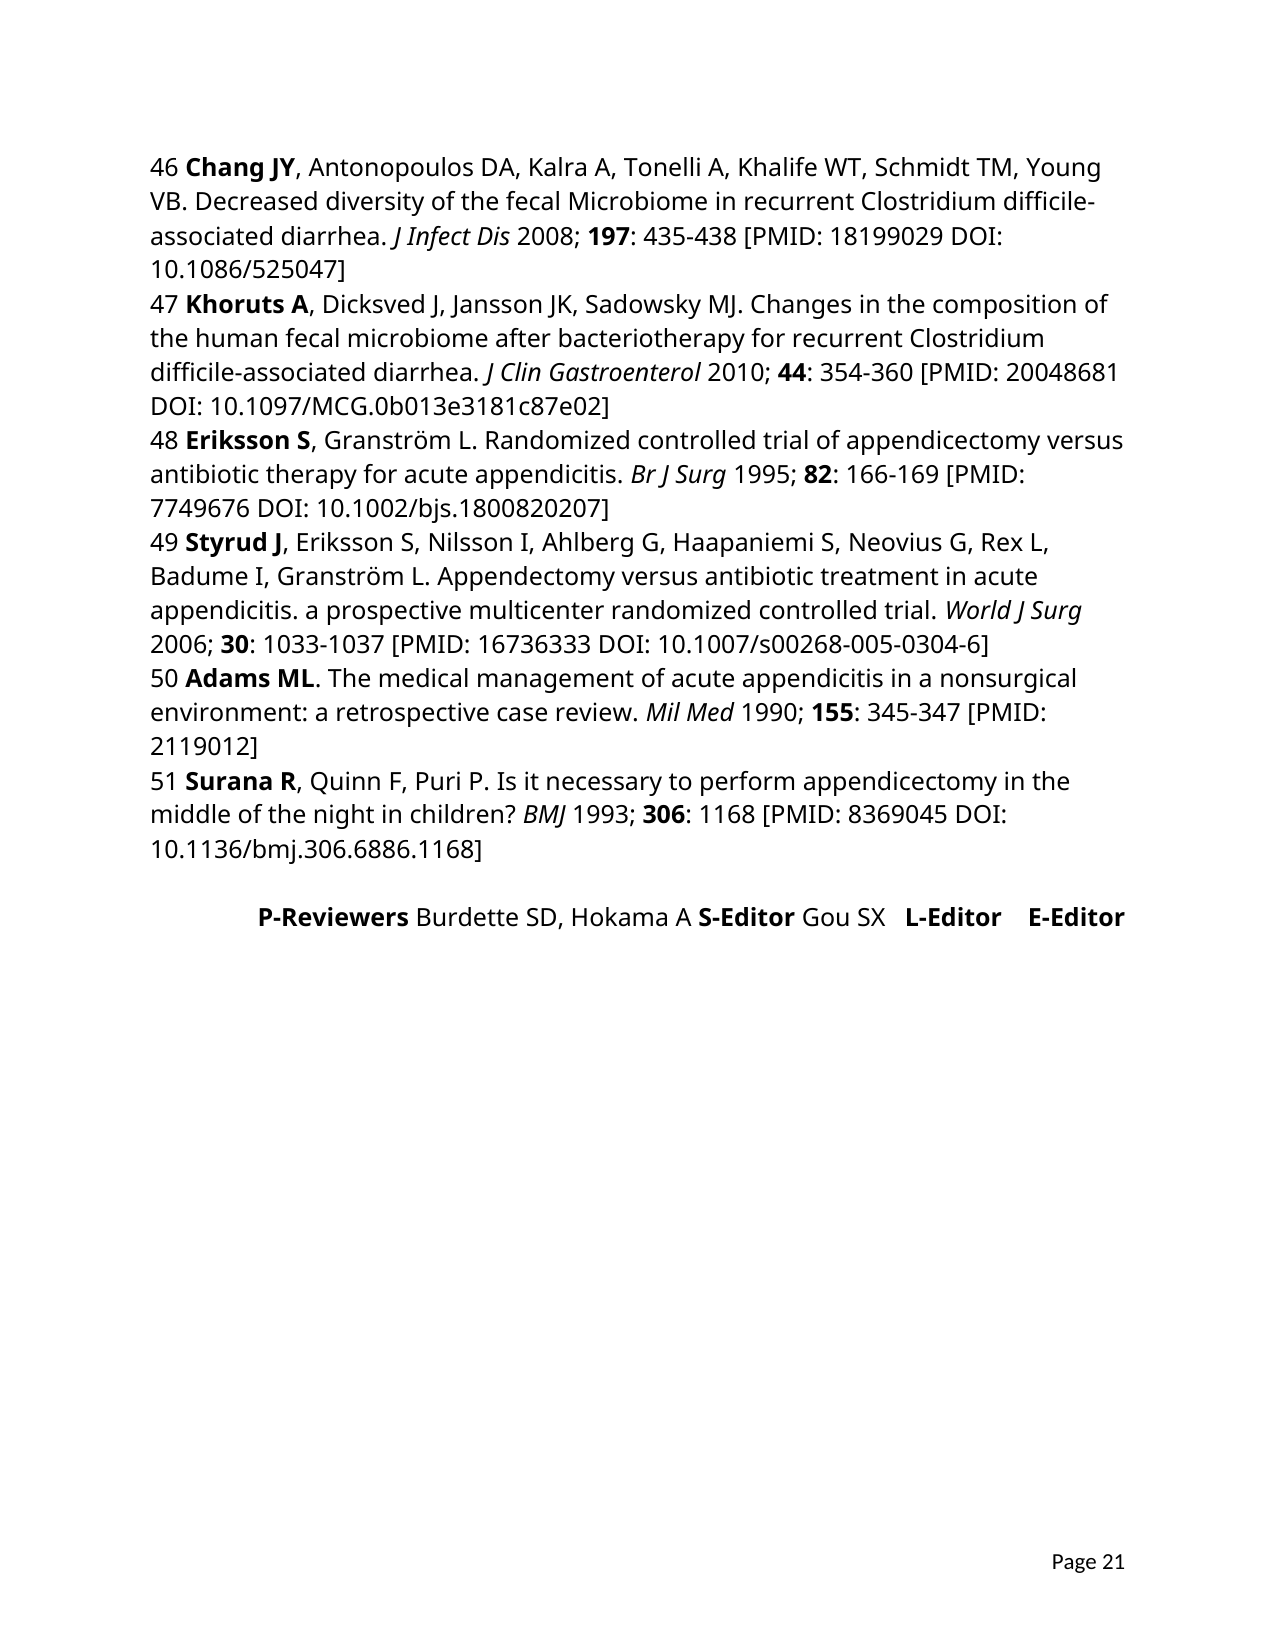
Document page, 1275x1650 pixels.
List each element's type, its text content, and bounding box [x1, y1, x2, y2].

text 46 Chang JY, Antonopoulos DA, Kalra A, Tonelli A, Khalife WT, Schmidt TM, Young VB. Decreased diversity of the fecal Microbiome in recurrent Clostridium difficile-associated diarrhea. J Infect Dis 2008; 197: 435-438 [PMID: 18199029 DOI: 10.1086/525047] [150, 150, 1125, 286]
text 48 Eriksson S, Granström L. Randomized controlled trial of appendicectomy versus antibiotic therapy for acute appendicitis. Br J Surg 1995; 82: 166-169 [PMID: 7749676 DOI: 10.1002/bjs.1800820207] [150, 422, 1125, 525]
text 50 Adams ML. The medical management of acute appendicitis in a nonsurgical environment: a retrospective case review. Mil Med 1990; 155: 345-347 [PMID: 2119012] [150, 661, 1125, 763]
text 51 Surana R, Quinn F, Puri P. Is it necessary to perform appendicectomy in the middle of the night in children? BMJ 1993; 306: 1168 [PMID: 8369045 DOI: 10.1136/bmj.306.6886.1168] [150, 763, 1125, 865]
text 49 Styrud J, Eriksson S, Nilsson I, Ahlberg G, Haapaniemi S, Neovius G, Rex L, Badume I, Granström L. Appendectomy versus antibiotic treatment in acute appendicitis. a prospective multicenter randomized controlled trial. World J Surg 2006; 30: 1033-1037 [PMID: 16736333 DOI: 10.1007/s00268-005-0304-6] [150, 525, 1125, 661]
text P-Reviewers Burdette SD, Hokama A S-Editor Gou SX L-Editor E-Editor [150, 899, 1125, 933]
text 47 Khoruts A, Dicksved J, Jansson JK, Sadowsky MJ. Changes in the composition of the human fecal microbiome after bacteriotherapy for recurrent Clostridium difficile-associated diarrhea. J Clin Gastroenterol 2010; 44: 354-360 [PMID: 20048681 DOI: 10.1097/MCG.0b013e3181c87e02] [150, 286, 1125, 422]
